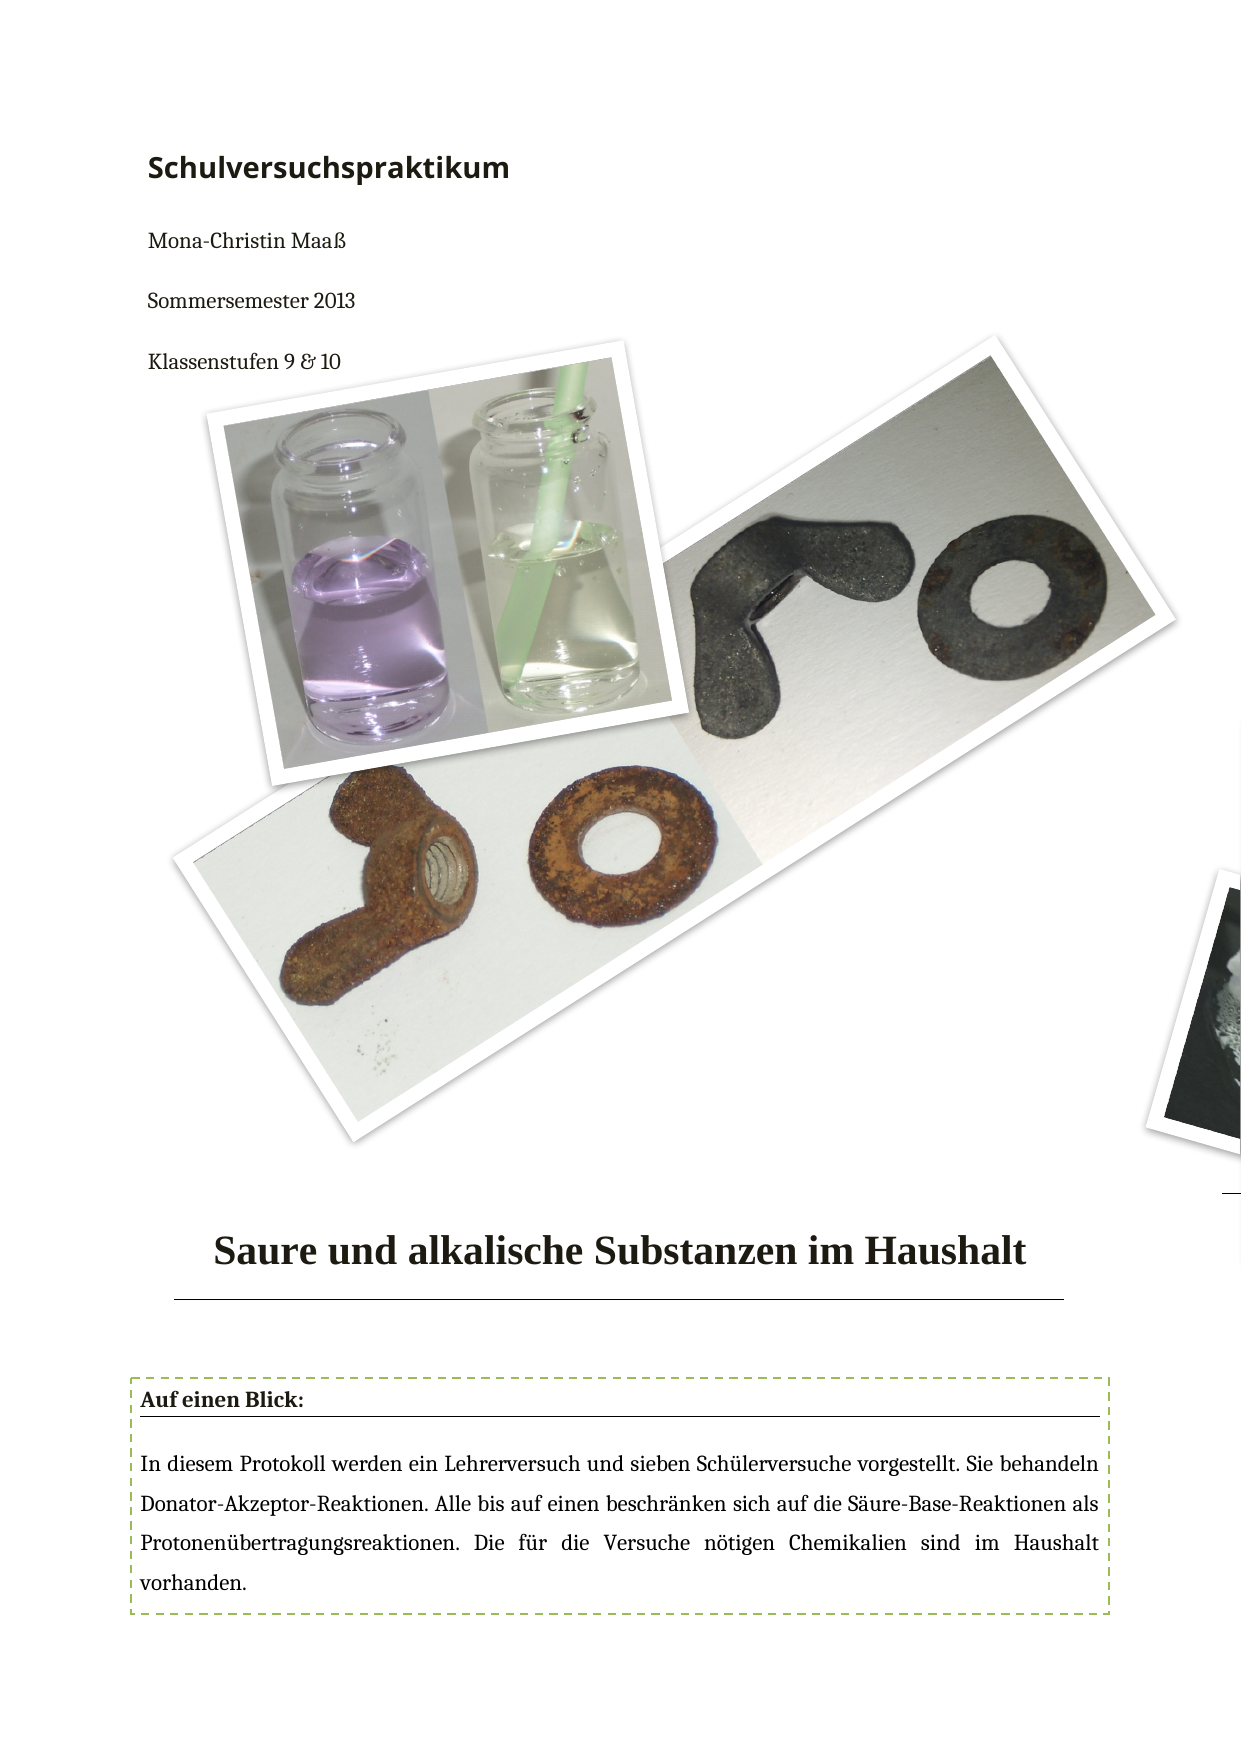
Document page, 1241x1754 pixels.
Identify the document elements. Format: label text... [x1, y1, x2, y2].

text Klassenstufen 9 & 10 [148, 348, 1093, 375]
text Schulversuchspraktikum [148, 148, 1093, 187]
picture [194, 375, 1155, 1121]
picture [224, 375, 671, 768]
text Saure und alkalische Substanzen im Haushalt [148, 1225, 1093, 1273]
picture [1165, 888, 1241, 1139]
text Sommersemester 2013 [148, 288, 1093, 314]
text Mona-Christin Maaß [148, 228, 1093, 254]
